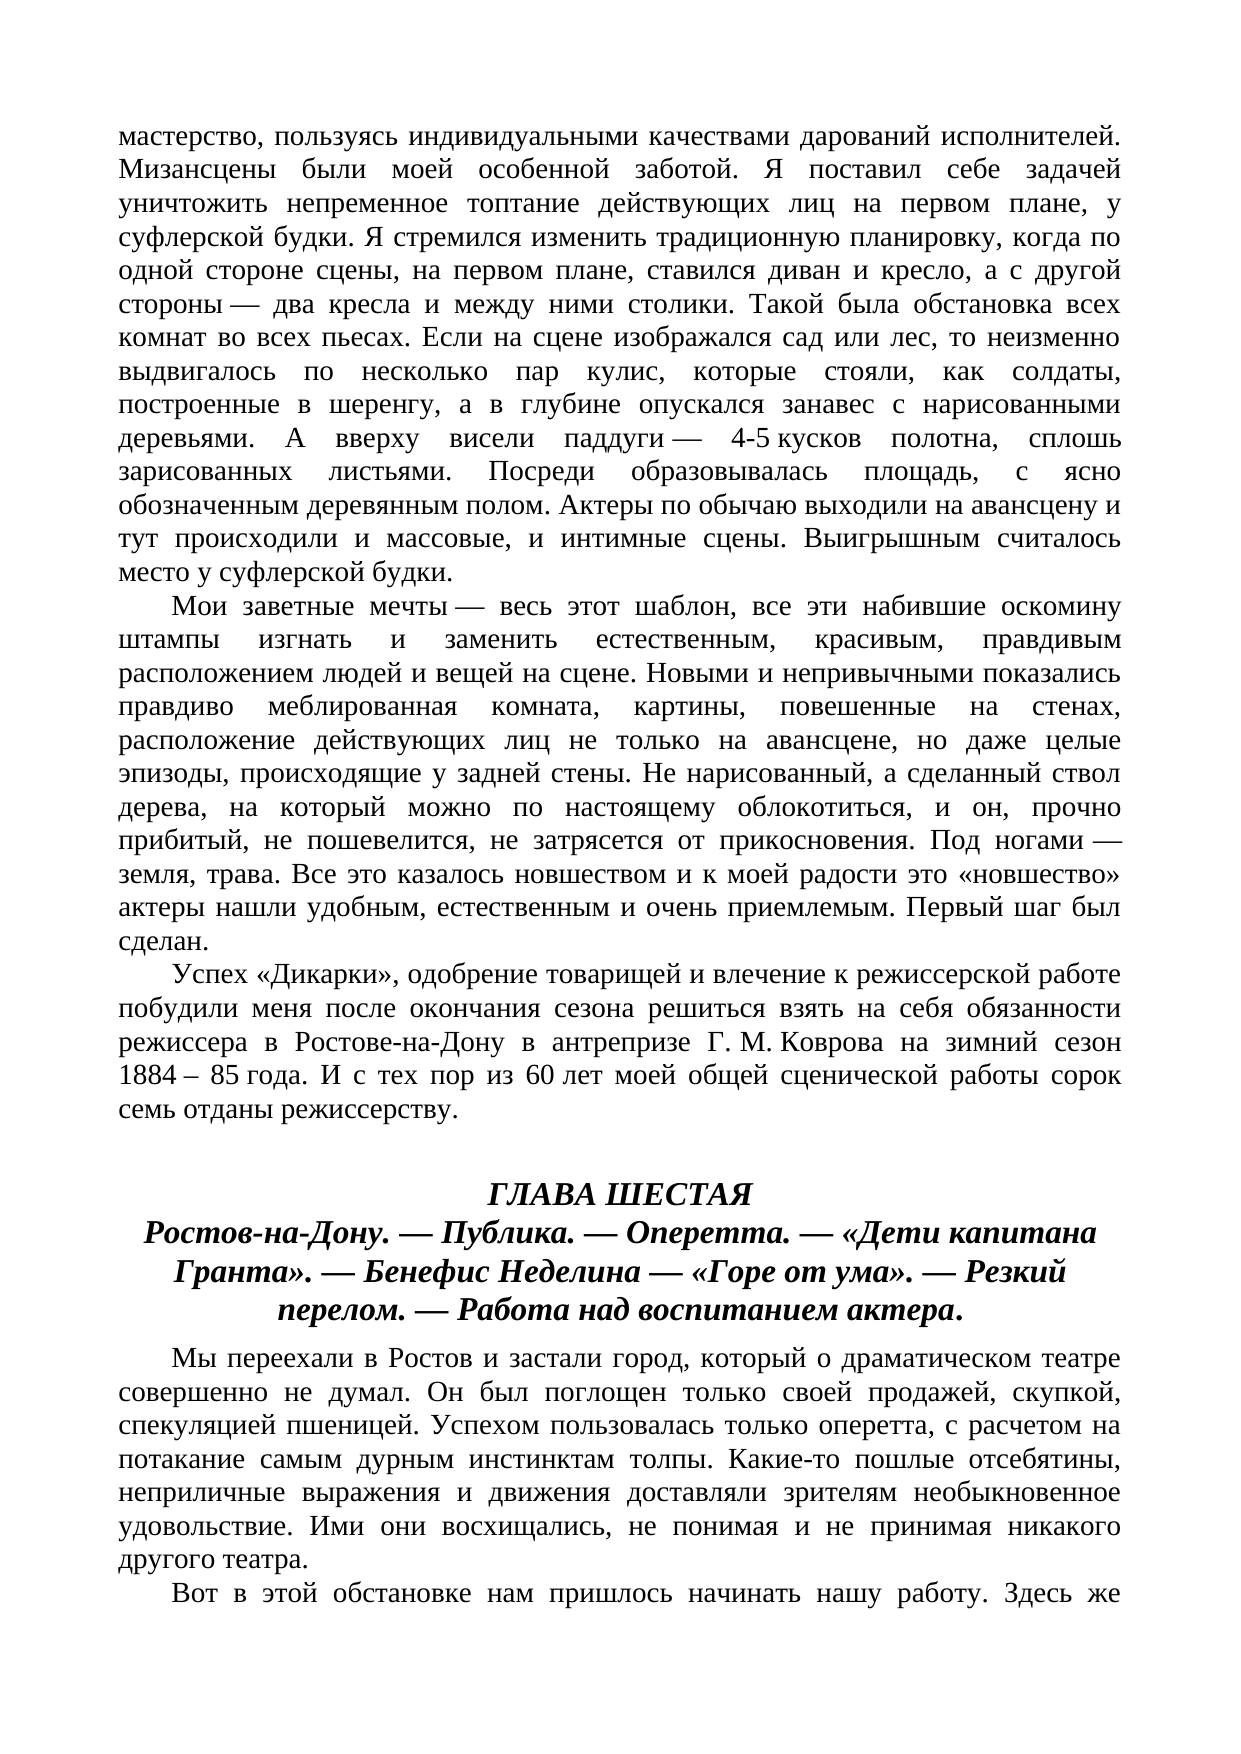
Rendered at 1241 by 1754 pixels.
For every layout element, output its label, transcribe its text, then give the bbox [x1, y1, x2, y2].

subtitle {200} Глава шестая Ростов-на-Дону. — Публика. — Оперетта. — «Дети капитана Гранта». — Бенефис Неделина — «Горе от ума». — Резкий перелом. — Работа над воспитанием актера. [118, 1174, 1122, 1328]
text Мои заветные мечты — весь этот шаблон, все эти набившие оскомину штампы изгнать и заменить естественным, красивым, правдивым расположением людей и вещей на сцене. Новыми и непривычными показались правдиво меблированная комната, картины, повешенные на стенах, расположение действующих лиц не только на авансцене, но даже целые эпизоды, происходящие у задней стены. Не нарисованный, а сделанный ствол дерева, на который можно по настоящему облокотиться, и он, прочно прибитый, не пошевелится, не затрясется от прикосновения. Под ногами — земля, трава. Все это казалось новшеством и к моей радости это «новшество» актеры нашли удобным, естественным и очень приемлемым. Первый шаг был сделан. [118, 588, 1122, 957]
text Успех «Дикарки», одобрение товарищей и влечение к режиссерской работе побудили меня после окончания сезона решиться взять на себя обязанности режиссера в Ростове-на-Дону в антрепризе Г. М. Коврова на зимний сезон 1884 – 85 года. И с тех пор из 60 лет моей общей сценической работы сорок семь отданы режиссерству. [118, 957, 1122, 1124]
text Мы переехали в Ростов и застали город, который о драматическом театре совершенно не думал. Он был поглощен только своей продажей, скупкой, спекуляцией пшеницей. Успехом пользовалась только оперетта, с расчетом на потакание самым дурным инстинктам толпы. Какие-то пошлые отсебятины, неприличные выражения и движения доставляли зрителям необыкновенное удовольствие. Ими они восхищались, не понимая и не принимая никакого другого театра. [118, 1340, 1122, 1575]
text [118, 118, 1122, 588]
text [118, 1575, 1122, 1608]
